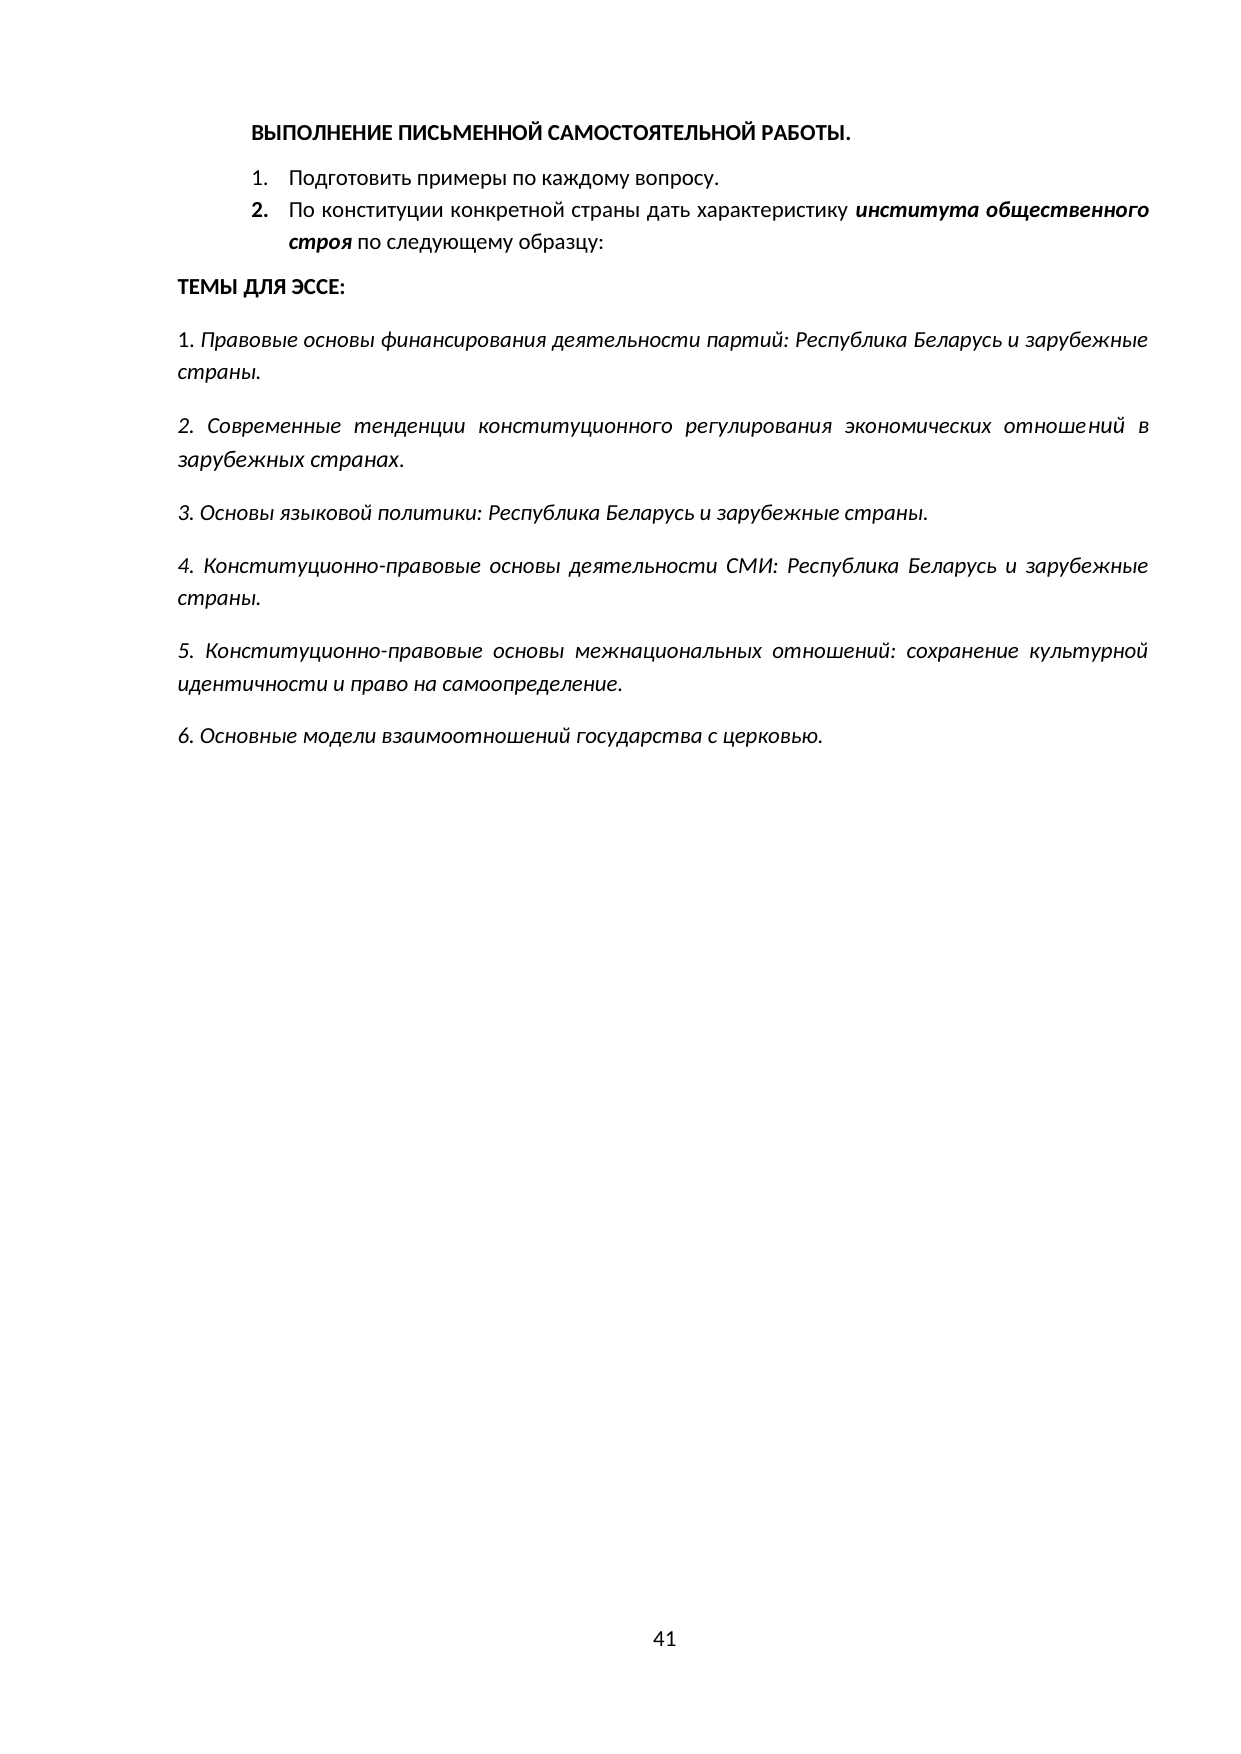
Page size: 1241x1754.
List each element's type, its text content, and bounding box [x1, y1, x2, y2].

text Темы для эссе: [177, 272, 1152, 300]
text 4. Конституционно-правовые основы деятельности СМИ: Республика Беларусь и зарубежные страны. [177, 551, 1152, 611]
text 6. Основные модели взаимоотношений государства с церковью. [177, 722, 1152, 750]
text 3. Основы языковой политики: Республика Беларусь и зарубежные страны. [177, 498, 1152, 526]
list Подготовить примеры по каждому вопросу. [251, 163, 1152, 191]
text 1. Правовые основы финансирования деятельности партий: Республика Беларусь и зарубежные страны. [177, 325, 1152, 385]
text 2. Современные тенденции конституционного регулирования экономических отношений в зарубежных странах. [177, 410, 1152, 473]
text Выполнение письменной самостоятельной работы. [177, 118, 1152, 146]
text 5. Конституционно-правовые основы межнациональных отношений: сохранение культурной идентичности и право на самоопределение. [177, 636, 1152, 697]
list По конституции конкретной страны дать характеристику института общественного строя по следующему образцу: [251, 195, 1152, 255]
